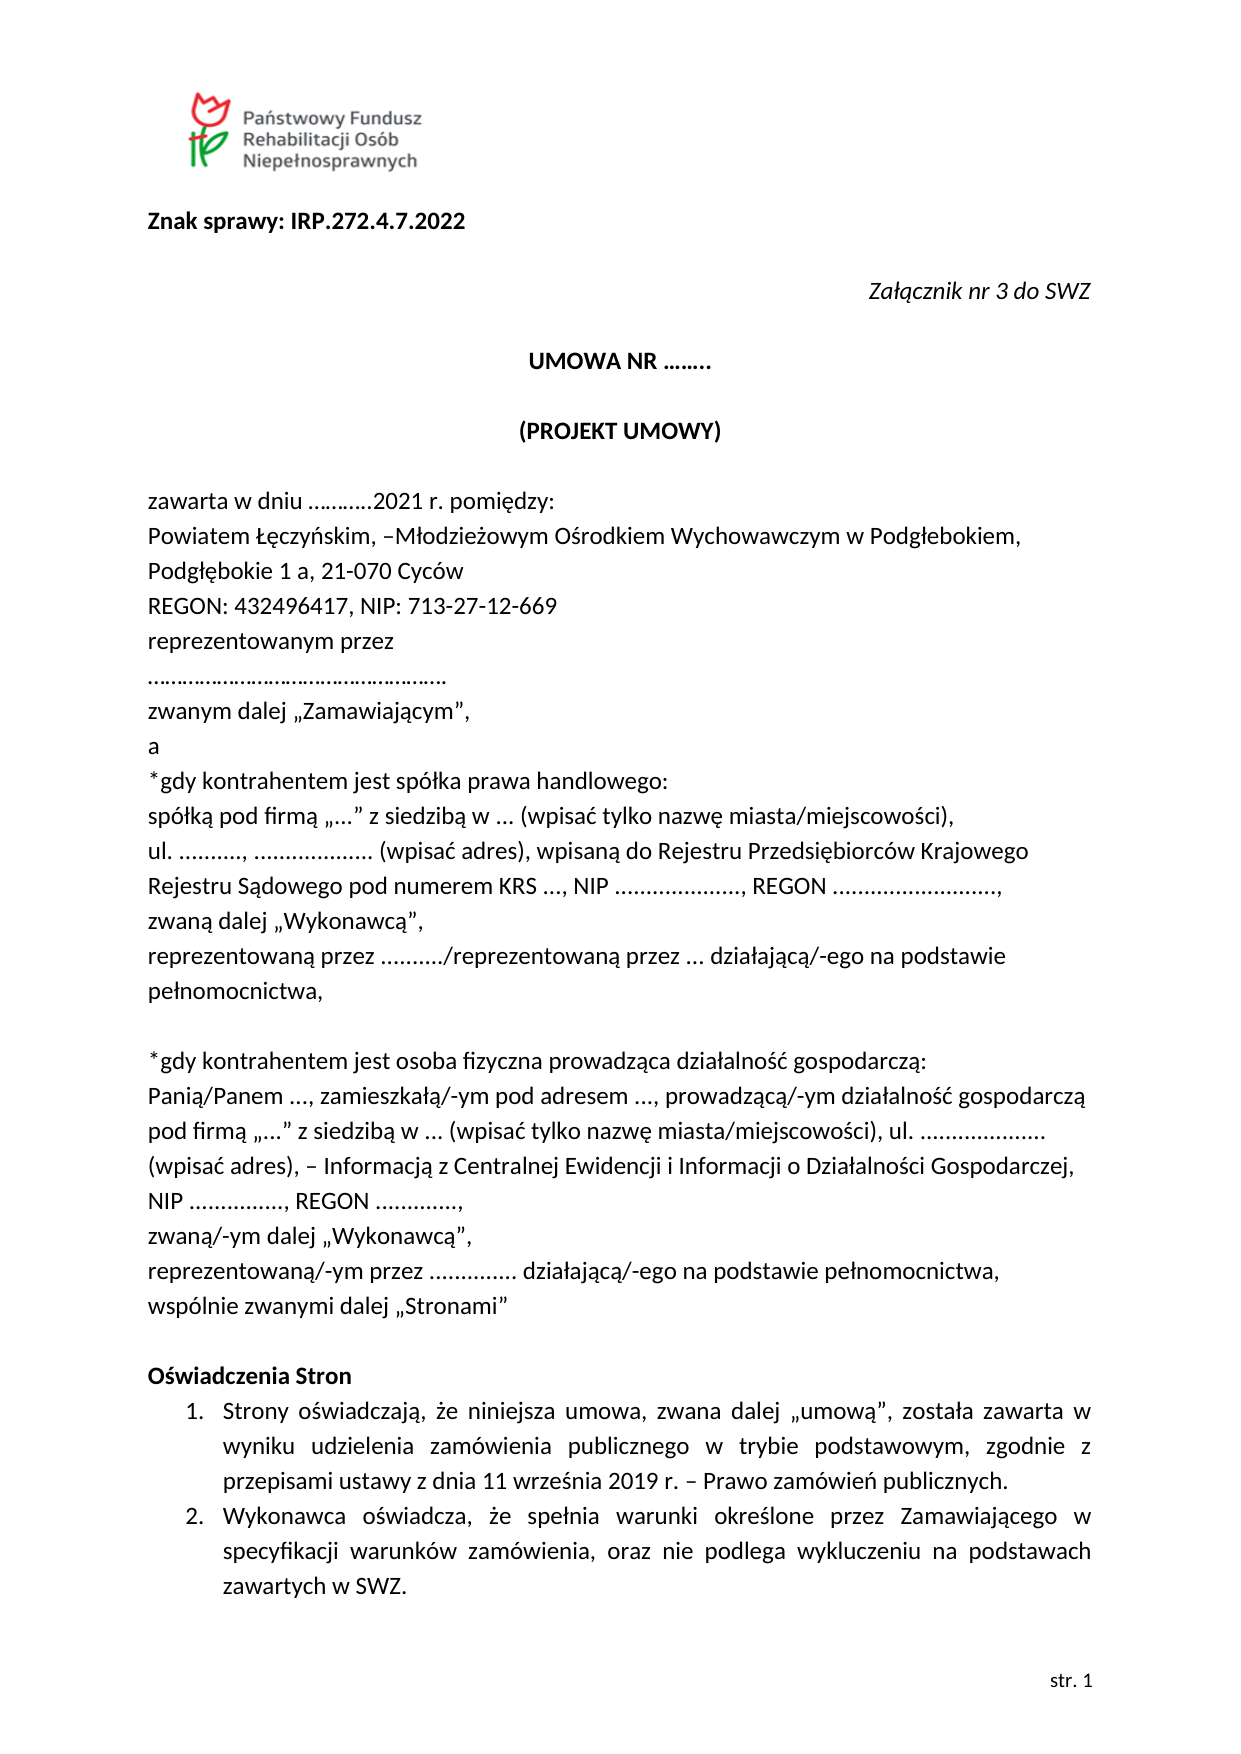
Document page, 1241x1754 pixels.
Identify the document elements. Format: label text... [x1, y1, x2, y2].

text Umowa nr …….. [148, 345, 1092, 376]
text a [148, 730, 1092, 761]
text wspólnie zwanymi dalej „Stronami” [148, 1290, 1092, 1321]
text reprezentowaną przez ........../reprezentowaną przez ... działającą/-ego na podstawie pełnomocnictwa, [148, 940, 1092, 1006]
text *gdy kontrahentem jest spółka prawa handlowego: [148, 765, 1092, 796]
list Wykonawca oświadcza, że spełnia warunki określone przez Zamawiającego w specyfikacji warunków zamówienia, oraz nie podlega wykluczeniu na podstawach zawartych w SWZ. [185, 1500, 1092, 1601]
text zwaną dalej „Wykonawcą”, [148, 905, 1092, 936]
text Panią/Panem ..., zamieszkałą/-ym pod adresem ..., prowadzącą/-ym działalność gospodarczą pod firmą „...” z siedzibą w ... (wpisać tylko nazwę miasta/miejscowości), ul. .................... (wpisać adres), – Informacją z Centralnej Ewidencji i Informacji o Działalności Gospodarczej, [148, 1080, 1092, 1181]
text spółką pod firmą „...” z siedzibą w ... (wpisać tylko nazwę miasta/miejscowości), ul. .........., ................... (wpisać adres), wpisaną do Rejestru Przedsiębiorców Krajowego Rejestru Sądowego pod numerem KRS ..., NIP ...................., REGON .........................., [148, 800, 1092, 901]
text NIP ..............., REGON ............., [148, 1185, 1092, 1216]
text ……………………………………………. [148, 660, 1092, 691]
text Powiatem Łęczyńskim, –Młodzieżowym Ośrodkiem Wychowawczym w Podgłebokiem, [148, 520, 1092, 551]
text *gdy kontrahentem jest osoba fizyczna prowadząca działalność gospodarczą: [148, 1045, 1092, 1076]
text zwaną/-ym dalej „Wykonawcą”, [148, 1220, 1092, 1251]
picture [147, 59, 463, 206]
text zawarta w dniu ………..2021 r. pomiędzy: [148, 485, 1092, 516]
list Strony oświadczają, że niniejsza umowa, zwana dalej „umową”, została zawarta w wyniku udzielenia zamówienia publicznego w trybie podstawowym, zgodnie z przepisami ustawy z dnia 11 września 2019 r. – Prawo zamówień publicznych. [185, 1395, 1092, 1496]
text Znak sprawy: IRP.272.4.7.2022 [148, 205, 1092, 236]
text Załącznik nr 3 do SWZ [148, 275, 1092, 306]
text Oświadczenia Stron [148, 1360, 1092, 1391]
text zwanym dalej „Zamawiającym”, [148, 695, 1092, 726]
text Podgłębokie 1 a, 21-070 Cyców [148, 555, 1092, 586]
text REGON: 432496417, NIP: 713-27-12-669 [148, 590, 1092, 621]
text (projekt umowy) [148, 415, 1092, 446]
text reprezentowaną/-ym przez .............. działającą/-ego na podstawie pełnomocnictwa, [148, 1255, 1092, 1286]
text reprezentowanym przez [148, 625, 1092, 656]
